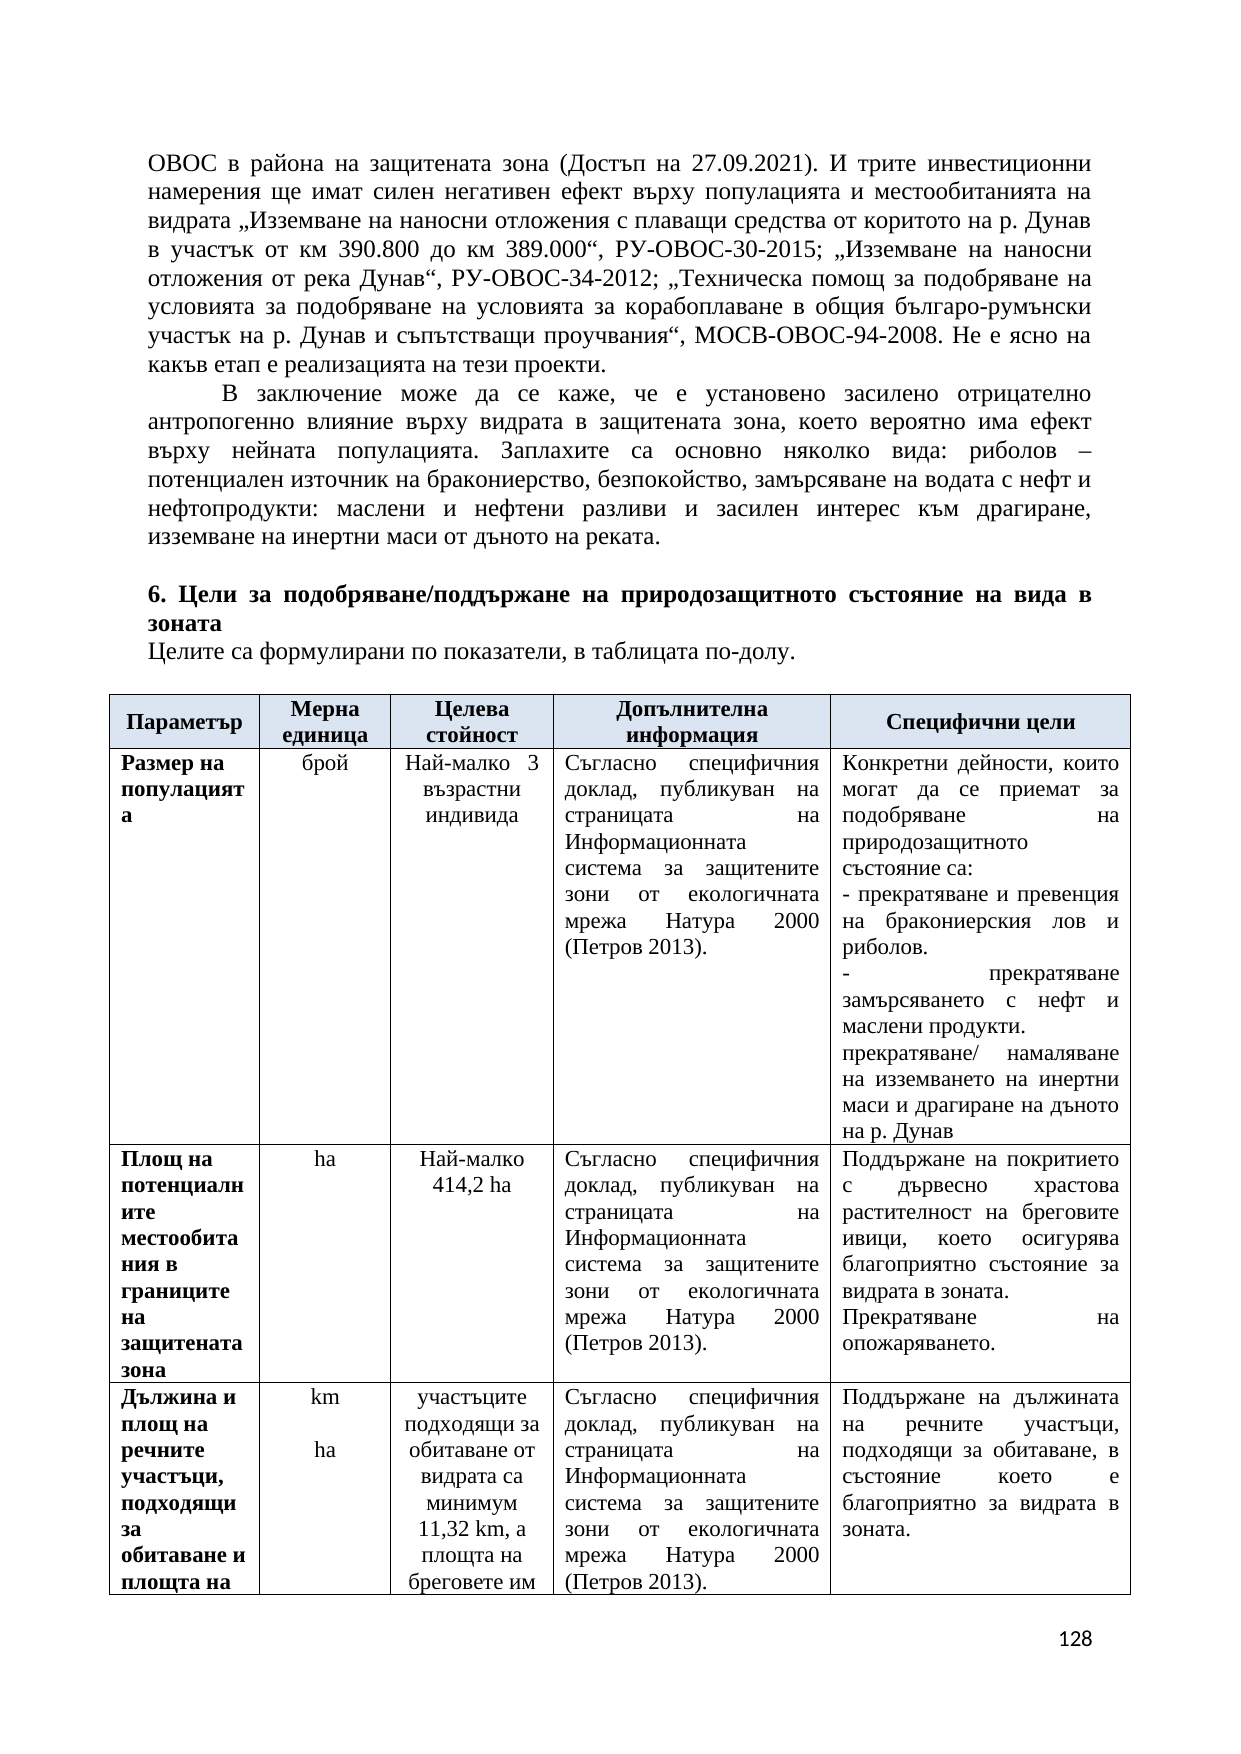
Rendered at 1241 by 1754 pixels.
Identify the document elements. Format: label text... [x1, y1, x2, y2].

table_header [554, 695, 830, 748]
text Целите са формулирани по показатели, в таблицата по-долу. [148, 636, 1093, 665]
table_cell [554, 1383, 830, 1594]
text 6. Цели за подобряване/поддържане на природозащитното състояние на вида в зоната [148, 579, 1093, 636]
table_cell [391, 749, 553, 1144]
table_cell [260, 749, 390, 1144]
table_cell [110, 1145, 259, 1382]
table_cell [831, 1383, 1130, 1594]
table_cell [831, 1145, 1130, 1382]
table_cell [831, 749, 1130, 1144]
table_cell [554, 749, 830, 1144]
text В заключение може да се каже, че е установено засилено отрицателно антропогенно влияние върху видрата в защитената зона, което вероятно има ефект върху нейната популацията. Заплахите са основно няколко вида: риболов – потенциален източник на бракониерство, безпокойство, замърсяване на водата с нефт и нефтопродукти: маслени и нефтени разливи и засилен интерес към драгиране, изземване на инертни маси от дъното на реката. [148, 378, 1093, 550]
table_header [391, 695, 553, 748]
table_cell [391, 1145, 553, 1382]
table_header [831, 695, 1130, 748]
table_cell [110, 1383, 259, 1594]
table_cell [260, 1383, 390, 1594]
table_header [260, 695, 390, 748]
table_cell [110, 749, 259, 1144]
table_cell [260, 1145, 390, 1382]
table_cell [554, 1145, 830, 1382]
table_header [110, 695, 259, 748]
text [148, 148, 1093, 378]
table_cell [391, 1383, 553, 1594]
